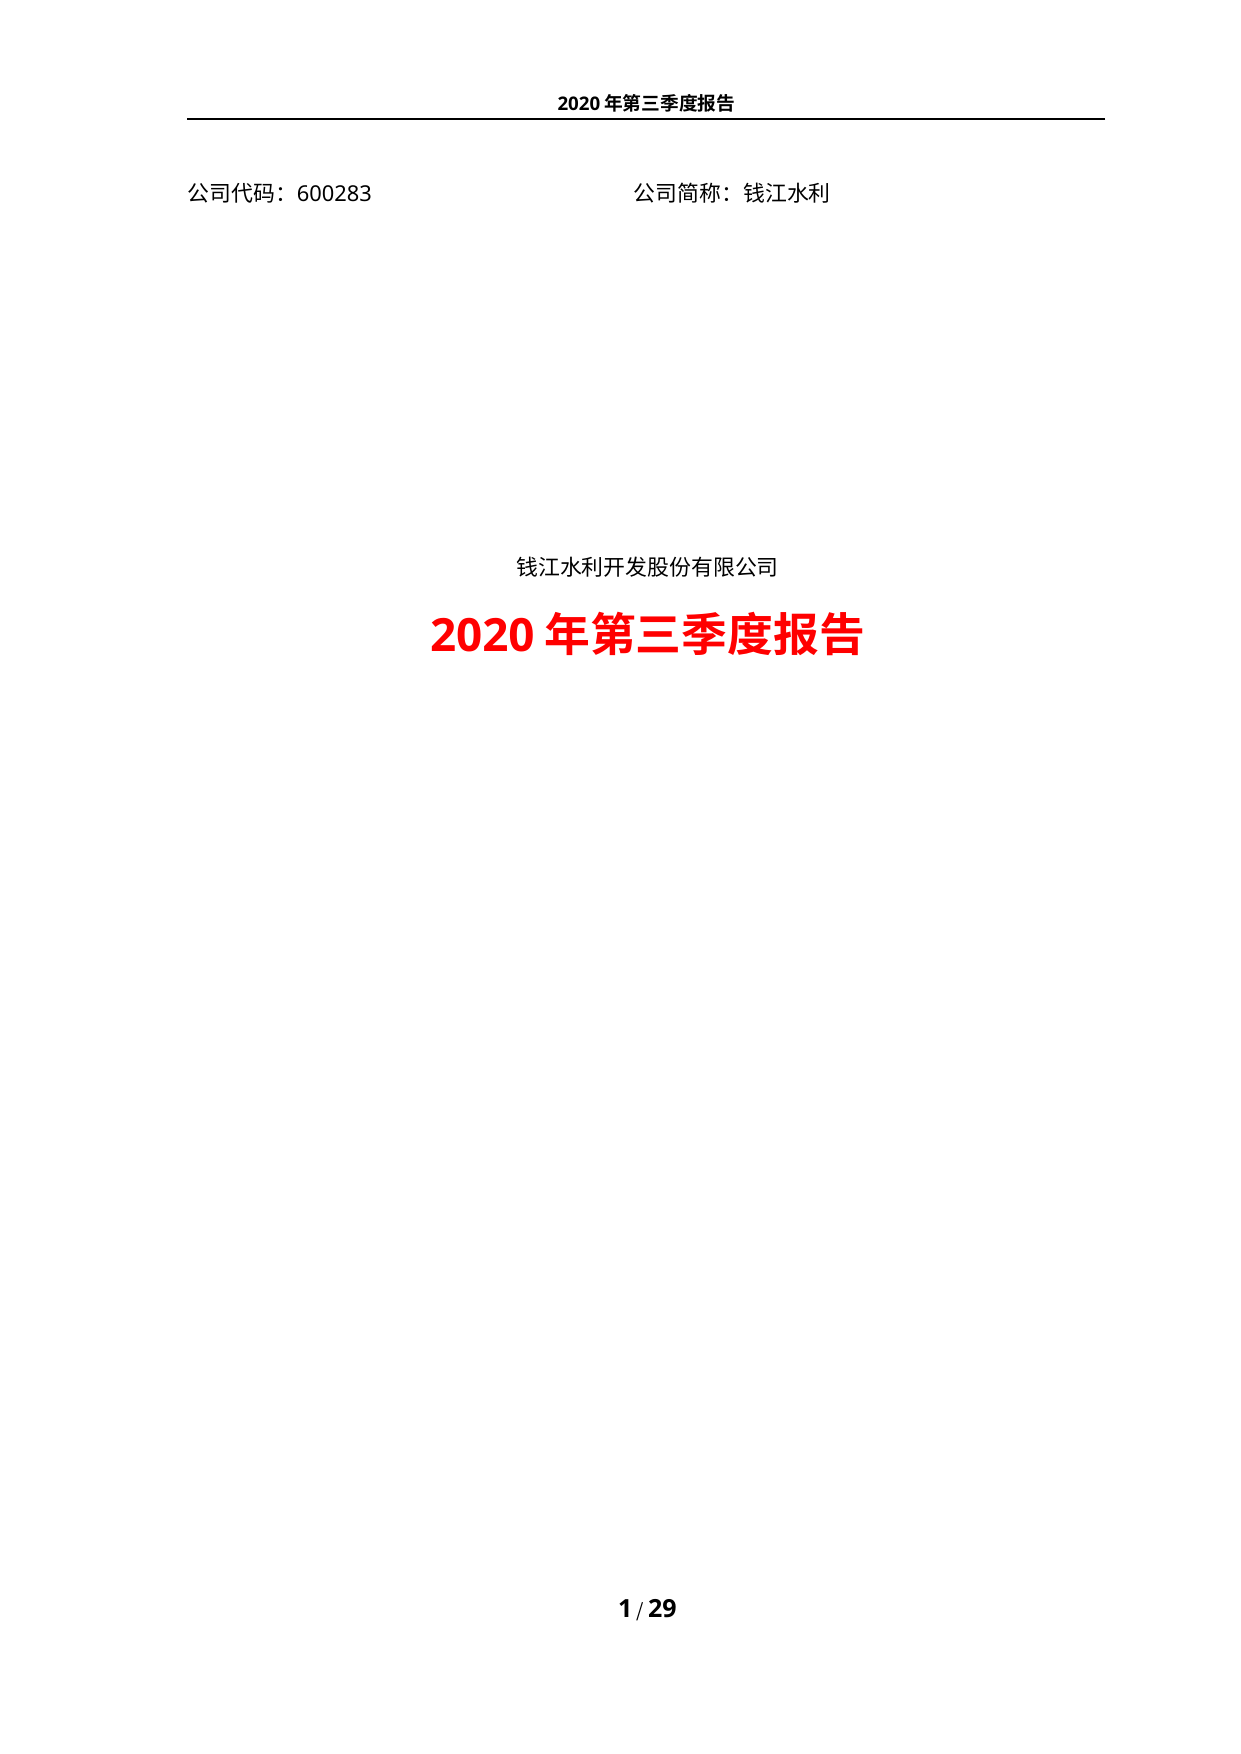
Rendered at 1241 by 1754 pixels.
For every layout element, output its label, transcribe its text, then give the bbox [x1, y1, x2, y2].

text 公司代码： 公司简称： [187, 176, 1107, 209]
text 2020年第三季度报告 [187, 582, 1107, 680]
